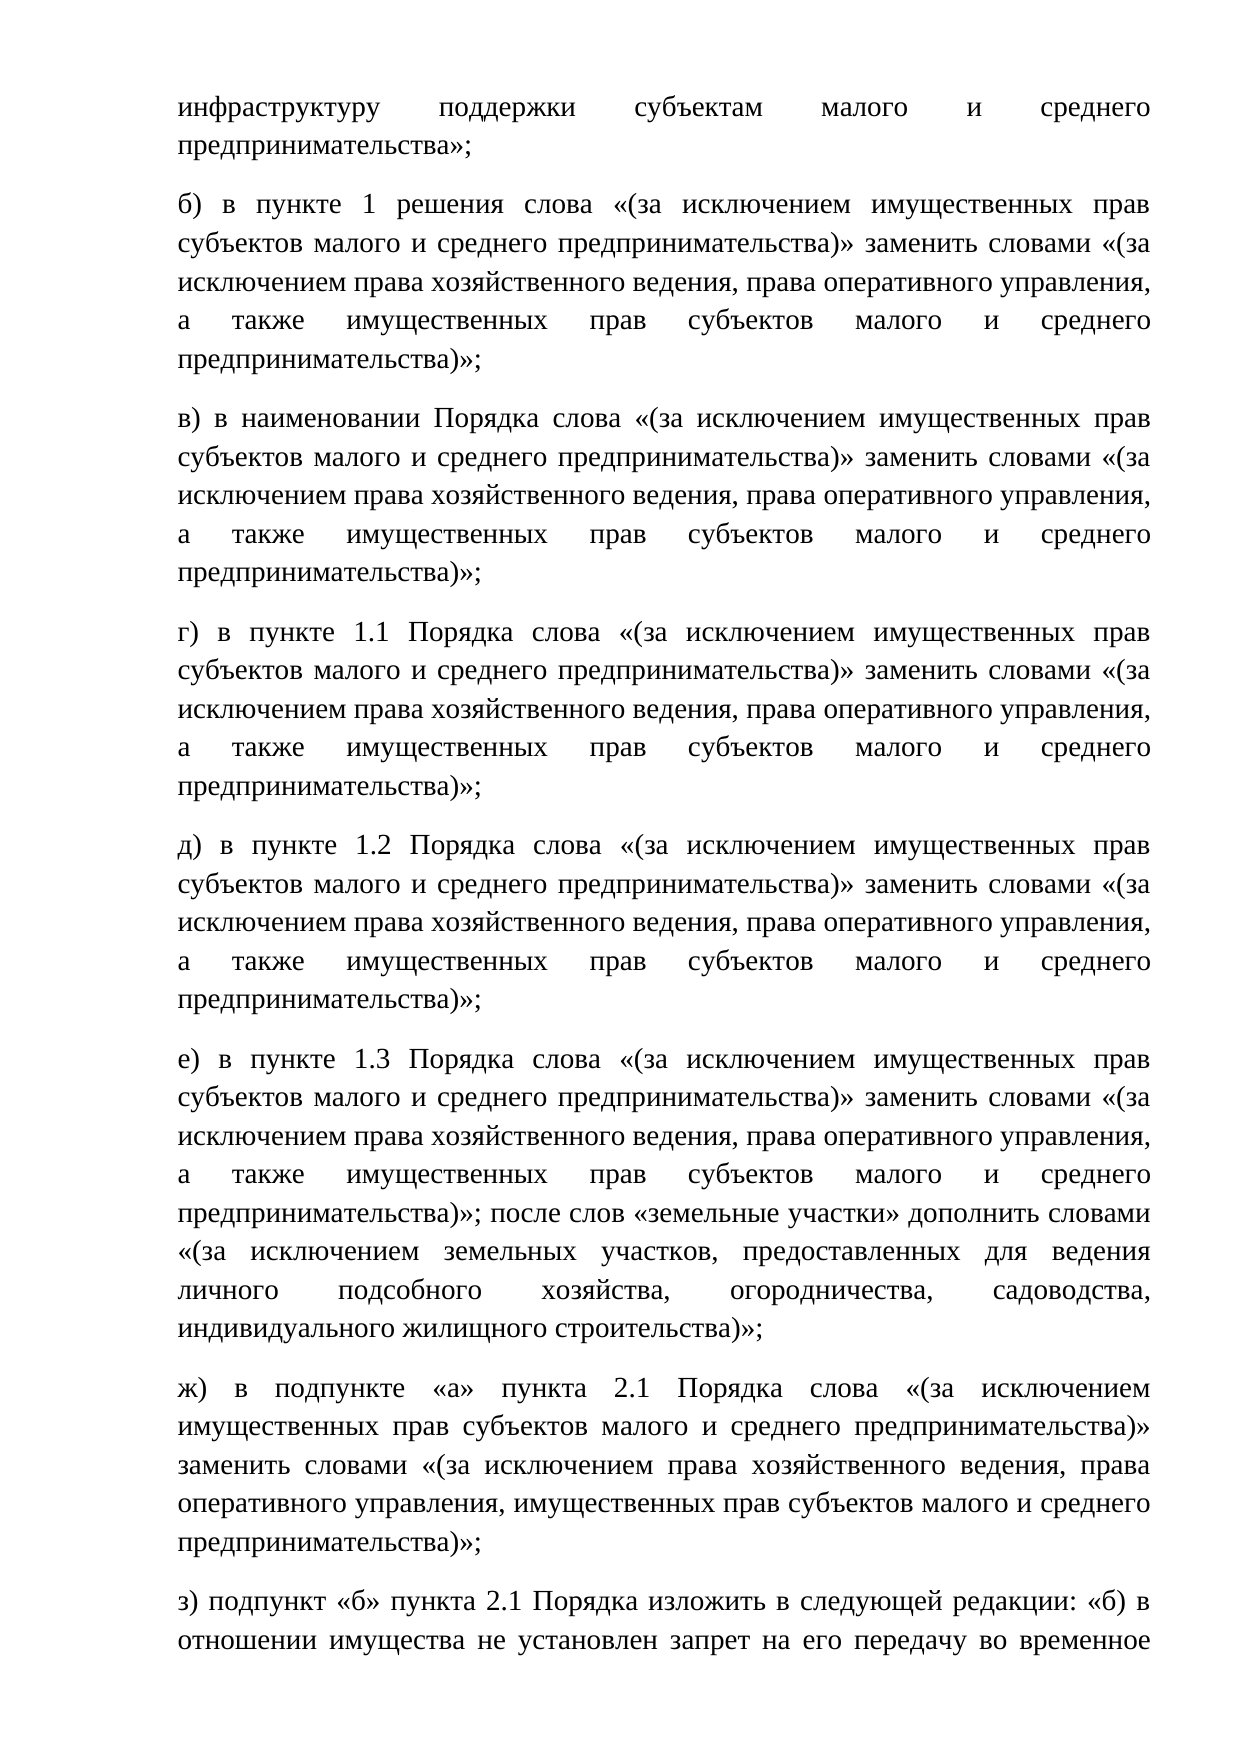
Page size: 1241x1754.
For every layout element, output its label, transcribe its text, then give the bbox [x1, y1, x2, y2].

text е) в пункте 1.3 Порядка слова «(за исключением имущественных прав субъектов малого и среднего предпринимательства)» заменить словами «(за исключением права хозяйственного ведения, права оперативного управления, а также имущественных прав субъектов малого и среднего предпринимательства)»; после слов «земельные участки» дополнить словами «(за исключением земельных участков, предоставленных для ведения личного подсобного хозяйства, огородничества, садоводства, индивидуального жилищного строительства)»; [177, 1041, 1152, 1344]
text б) в пункте 1 решения слова «(за исключением имущественных прав субъектов малого и среднего предпринимательства)» заменить словами «(за исключением права хозяйственного ведения, права оперативного управления, а также имущественных прав субъектов малого и среднего предпринимательства)»; [177, 187, 1152, 374]
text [177, 89, 1152, 161]
text в) в наименовании Порядка слова «(за исключением имущественных прав субъектов малого и среднего предпринимательства)» заменить словами «(за исключением права хозяйственного ведения, права оперативного управления, а также имущественных прав субъектов малого и среднего предпринимательства)»; [177, 400, 1152, 588]
text г) в пункте 1.1 Порядка слова «(за исключением имущественных прав субъектов малого и среднего предпринимательства)» заменить словами «(за исключением права хозяйственного ведения, права оперативного управления, а также имущественных прав субъектов малого и среднего предпринимательства)»; [177, 614, 1152, 801]
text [177, 1583, 1152, 1656]
text ж) в подпункте «а» пункта 2.1 Порядка слова «(за исключением имущественных прав субъектов малого и среднего предпринимательства)» заменить словами «(за исключением права хозяйственного ведения, права оперативного управления, имущественных прав субъектов малого и среднего предпринимательства)»; [177, 1370, 1152, 1558]
text д) в пункте 1.2 Порядка слова «(за исключением имущественных прав субъектов малого и среднего предпринимательства)» заменить словами «(за исключением права хозяйственного ведения, права оперативного управления, а также имущественных прав субъектов малого и среднего предпринимательства)»; [177, 827, 1152, 1015]
